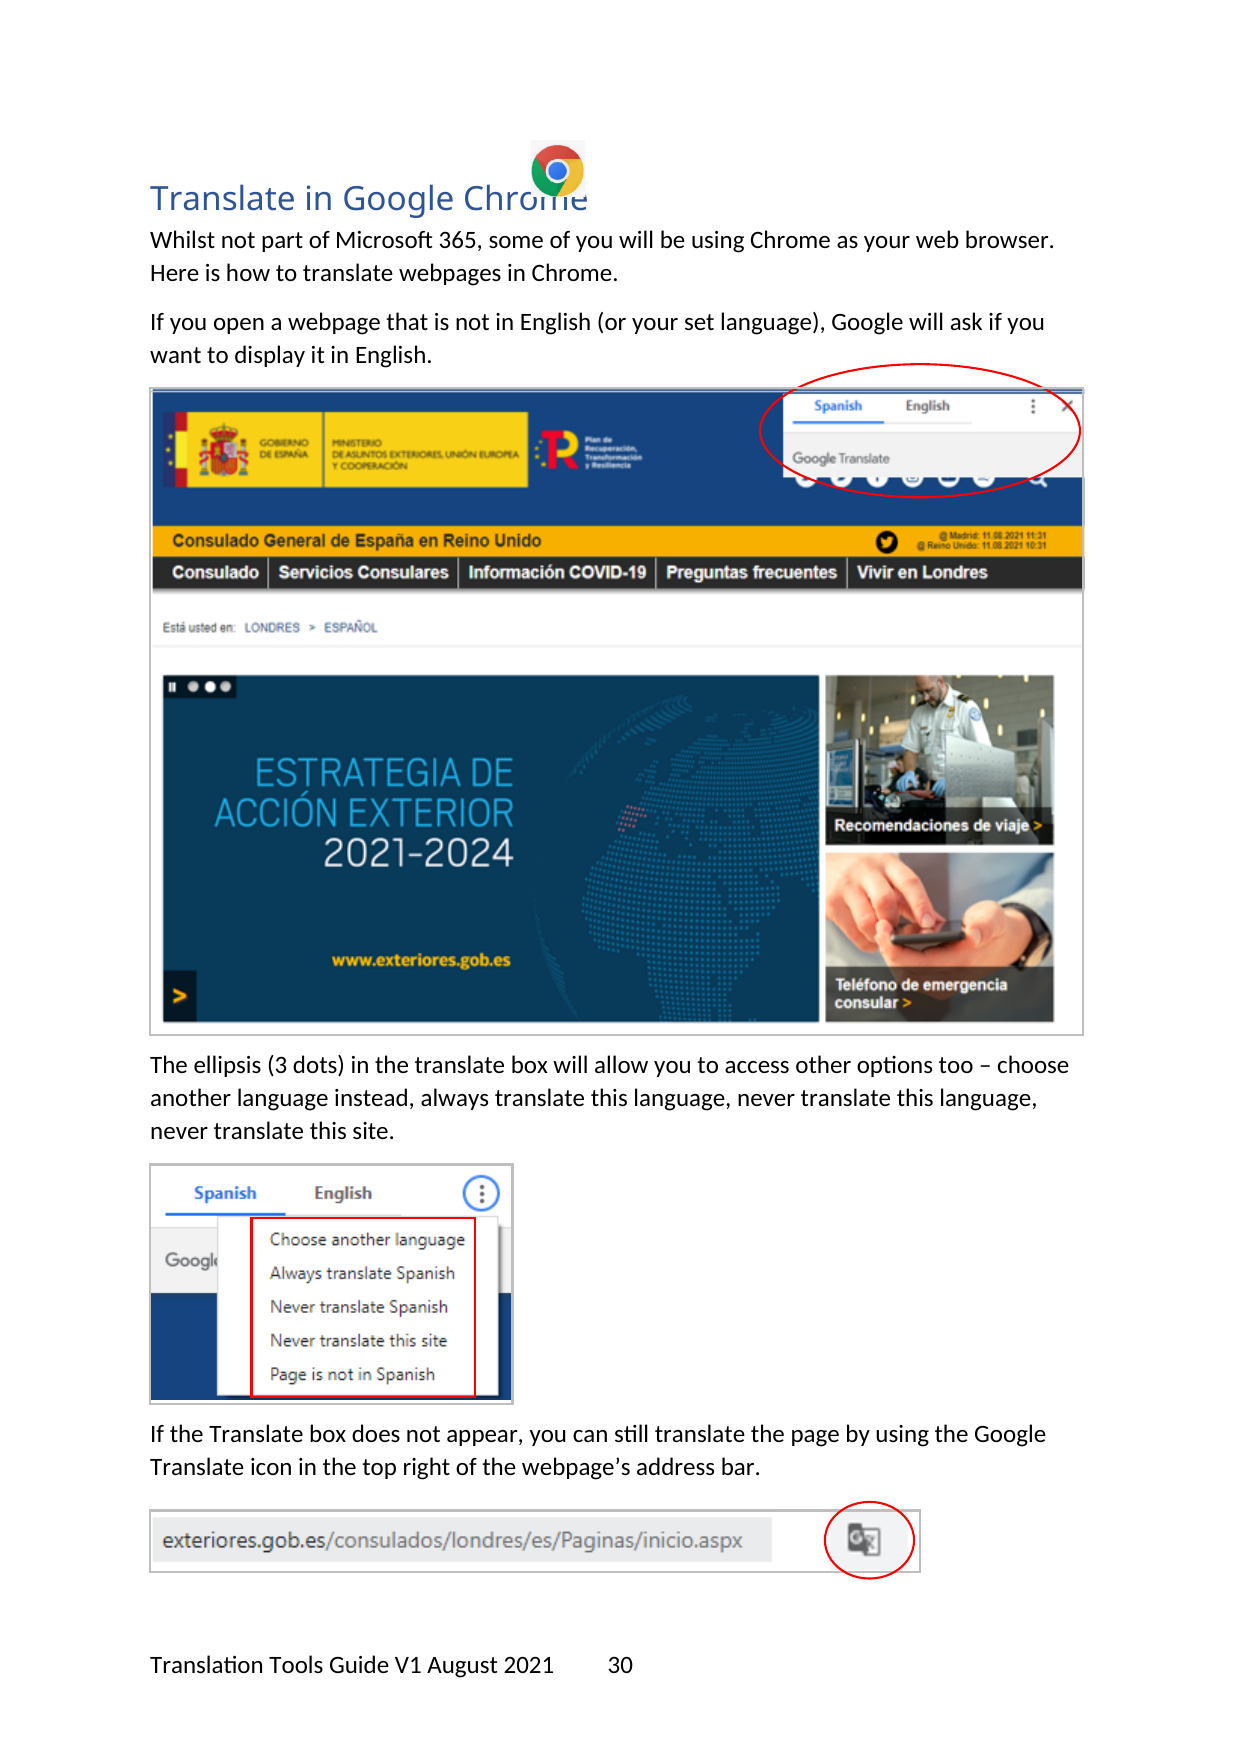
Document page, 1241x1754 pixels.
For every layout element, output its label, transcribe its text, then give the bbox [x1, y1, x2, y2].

picture [530, 140, 586, 197]
text If you open a webpage that is not in English (or your set language), Google will ask if you want to display it in English. [150, 306, 1090, 370]
picture [151, 1166, 511, 1400]
picture [903, 1512, 916, 1538]
picture [827, 1512, 912, 1571]
picture [150, 1501, 858, 1509]
picture [151, 389, 1082, 1031]
picture [881, 1501, 916, 1509]
text The ellipsis (3 dots) in the translate box will allow you to access other options too – choose another language instead, always translate this language, never translate this language, never translate this site. [150, 1049, 1090, 1146]
subtitle Translate in Google Chrome [150, 175, 1090, 220]
picture [151, 1512, 839, 1571]
picture [848, 1503, 891, 1509]
picture [900, 1542, 916, 1571]
text If the Translate box does not appear, you can still translate the page by using the Google Translate icon in the top right of the webpage’s address bar. [150, 1418, 1090, 1482]
picture [1049, 389, 1082, 430]
picture [762, 389, 1078, 496]
text Whilst not part of Microsoft 365, some of you will be using Chrome as your web browser. Here is how to translate webpages in Chrome. [150, 224, 1090, 287]
